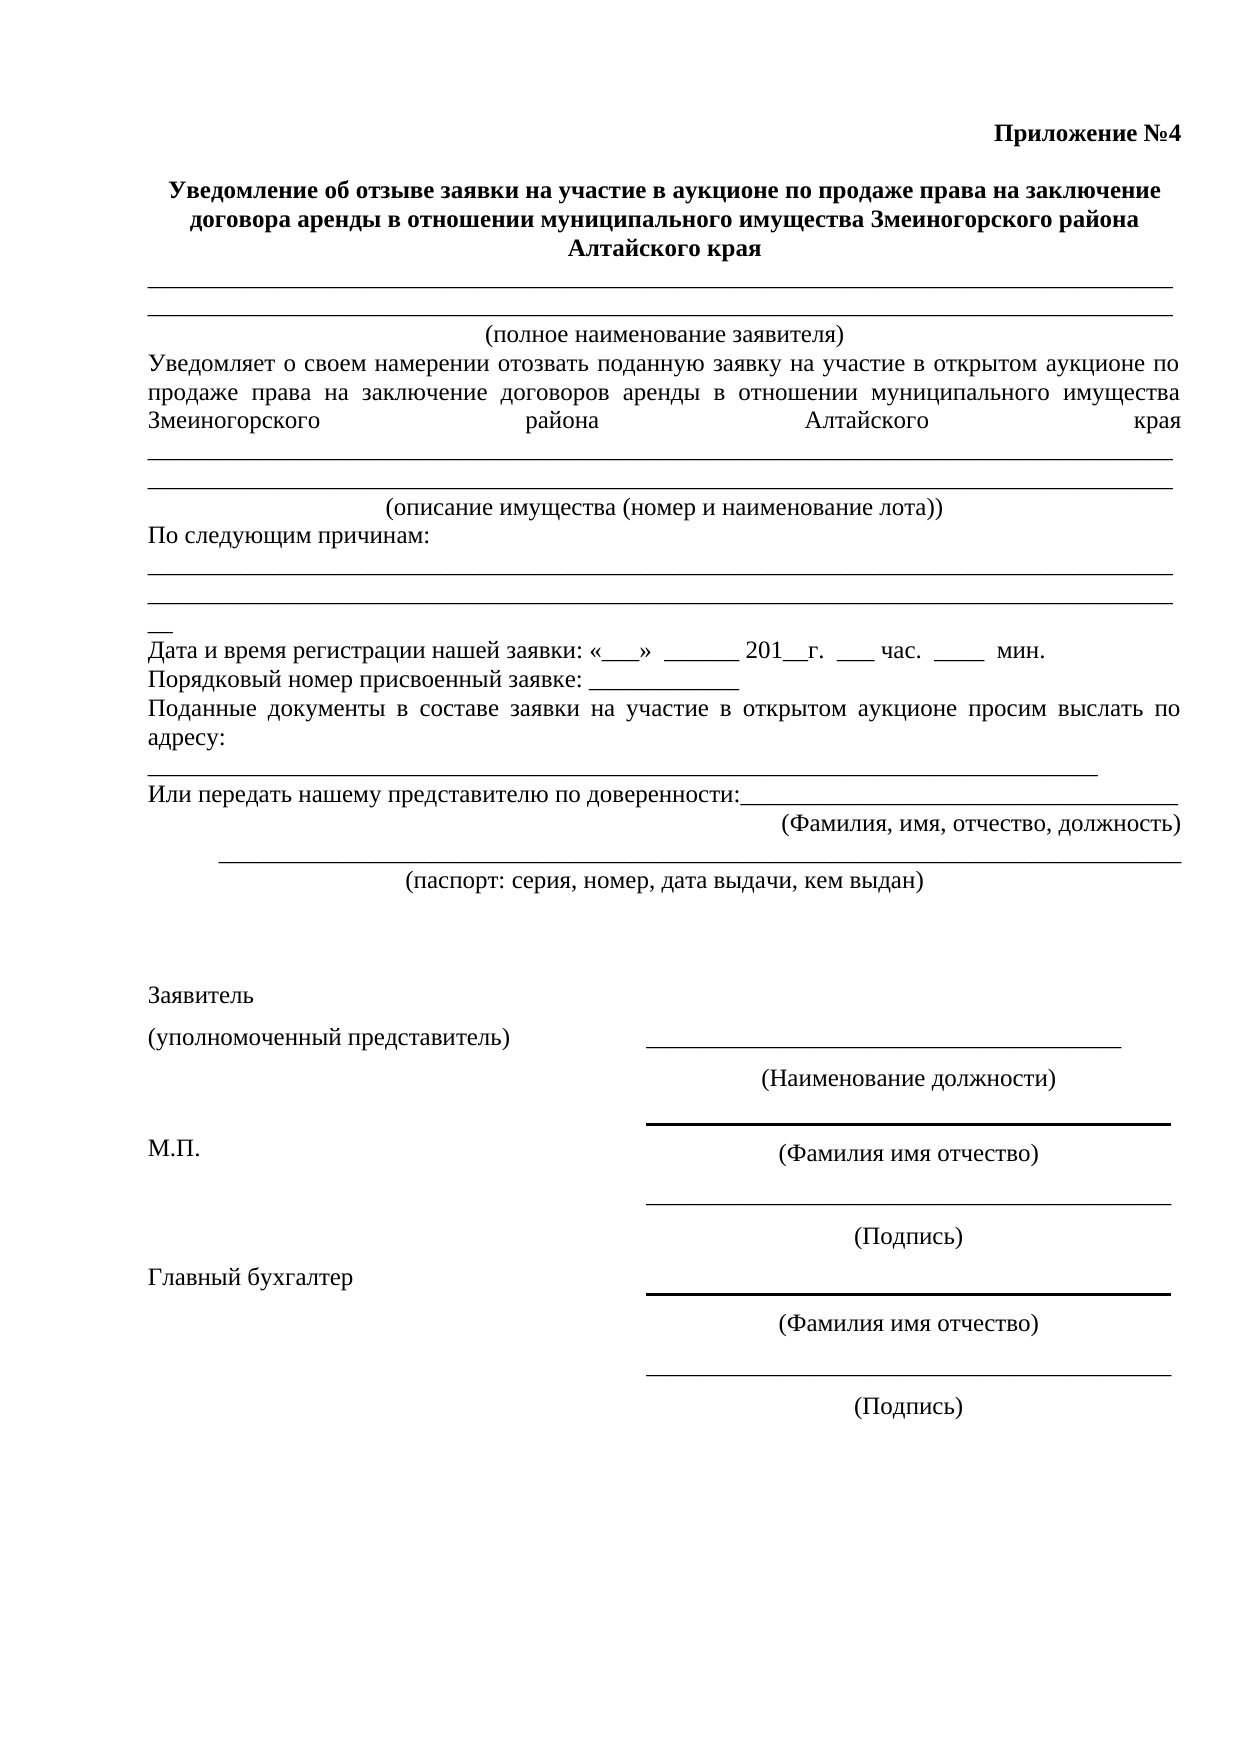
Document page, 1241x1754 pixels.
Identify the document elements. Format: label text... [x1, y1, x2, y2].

text (Фамилия, имя, отчество, должность) [148, 808, 1181, 837]
text (полное наименование заявителя) [148, 319, 1181, 348]
text Приложение №4 [148, 118, 1181, 147]
text По следующим причинам: ______________________________________________________________________________________________________________________________________________________________________ [148, 521, 1181, 636]
text _____________________________________________________________________________ [148, 837, 1181, 866]
table_cell (Фамилия имя отчество) __________________________________________ (Подпись) [635, 1092, 1182, 1262]
text Поданные документы в составе заявки на участие в открытом аукционе просим выслать по адресу: ____________________________________________________________________________ [148, 693, 1181, 779]
text Уведомляет о своем намерении отозвать поданную заявку на участие в открытом аукционе по продаже права на заключение договоров аренды в отношении муниципального имущества Змеиногорского района Алтайского края ____________________________________________________________________________________________________________________________________________________________________ [148, 348, 1181, 492]
text (описание имущества (номер и наименование лота)) [148, 492, 1181, 521]
table_cell М.П. [136, 1092, 635, 1262]
text Уведомление об отзыве заявки на участие в аукционе по продаже права на заключение договора аренды в отношении муниципального имущества Змеиногорского района Алтайского края [148, 176, 1181, 262]
text Или передать нашему представителю по доверенности:___________________________________ [148, 779, 1181, 808]
text (паспорт: серия, номер, дата выдачи, кем выдан) [148, 866, 1181, 894]
table_cell Главный бухгалтер [136, 1262, 635, 1432]
table_cell (Фамилия имя отчество) __________________________________________ (Подпись) [635, 1262, 1182, 1432]
text Дата и время регистрации нашей заявки: «___» ______ 201__г. ___ час. ____ мин. [148, 636, 1181, 664]
table_header Заявитель (уполномоченный представитель) [136, 981, 635, 1092]
table_header ______________________________________ (Наименование должности) [635, 981, 1182, 1092]
text ____________________________________________________________________________________________________________________________________________________________________ [148, 262, 1181, 319]
text Порядковый номер присвоенный заявке: ____________ [148, 664, 1181, 693]
